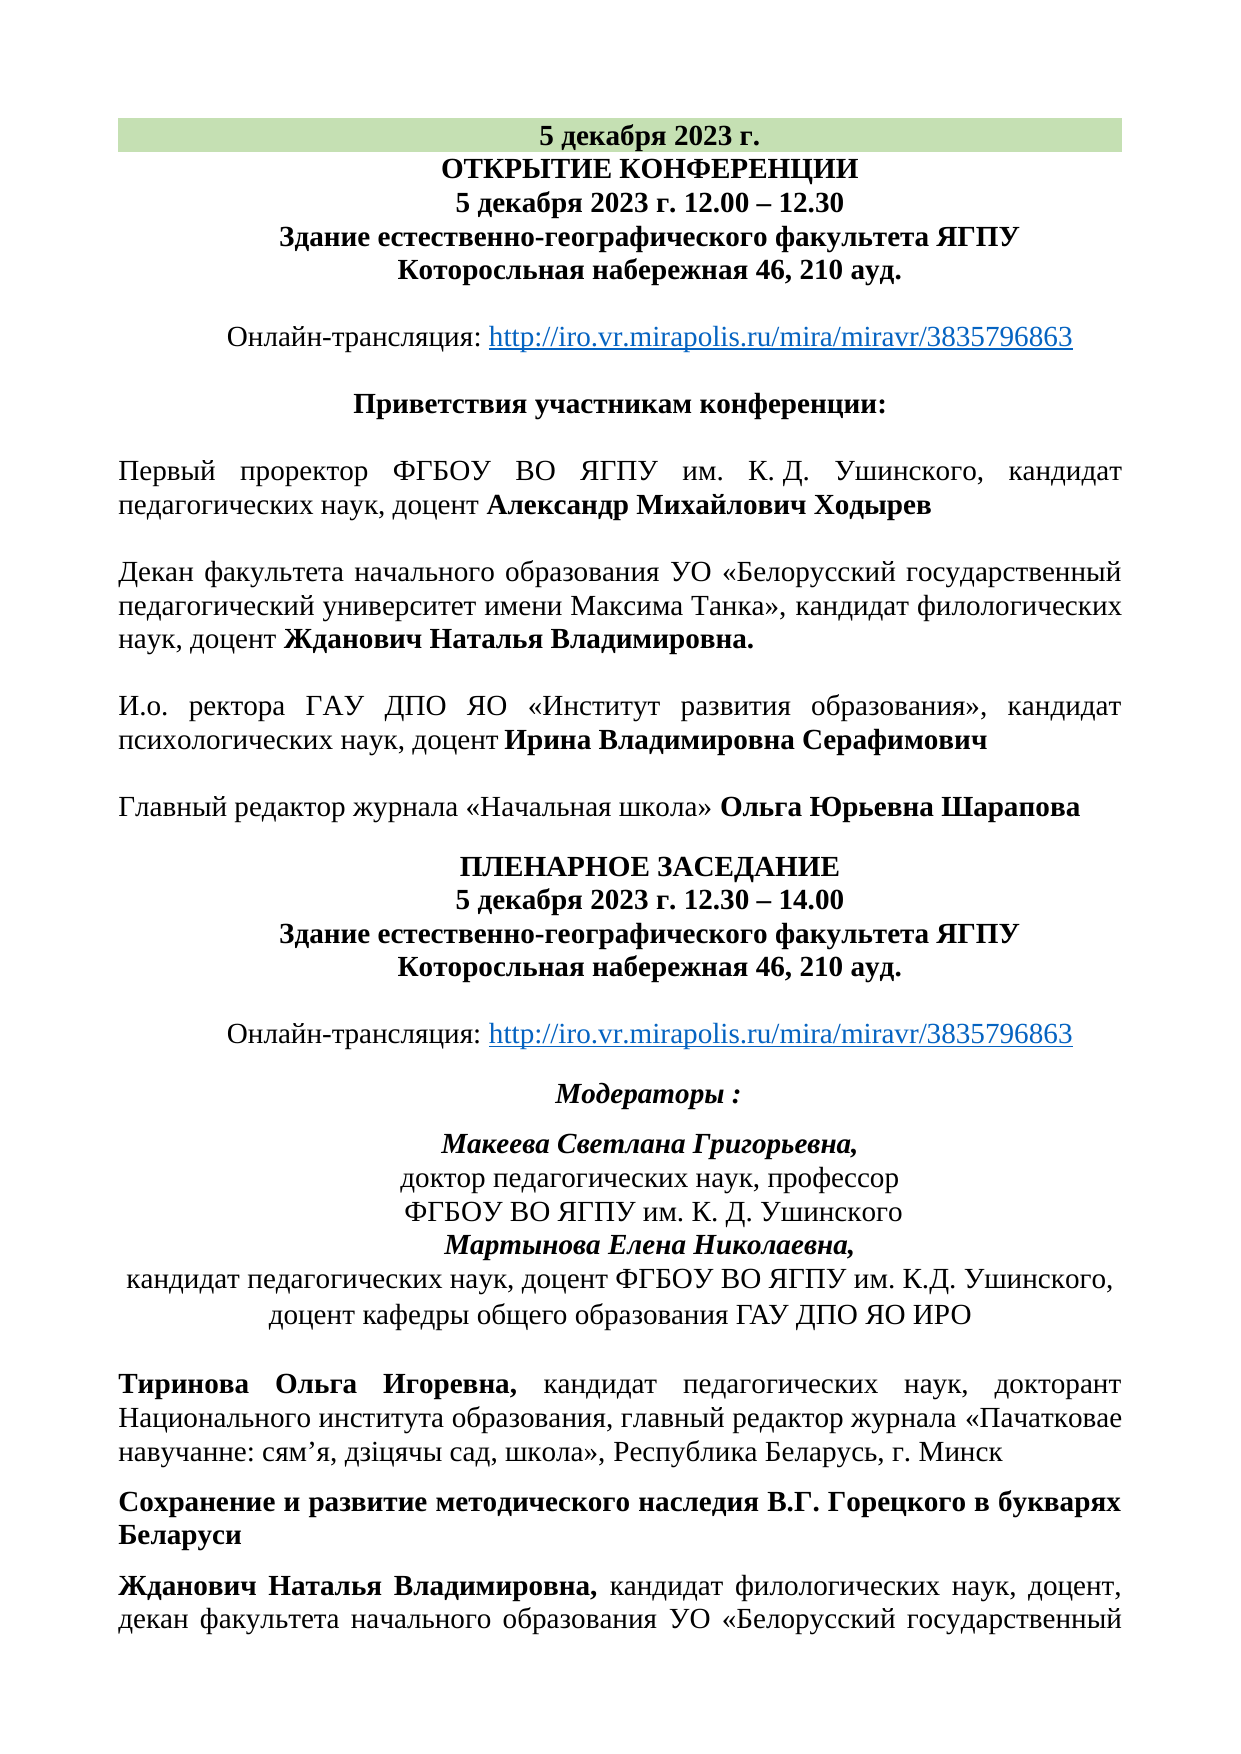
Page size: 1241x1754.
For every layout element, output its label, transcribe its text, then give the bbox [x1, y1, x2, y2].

text И.о. ректора ГАУ ДПО ЯО «Институт развития образования», кандидат психологических наук, доцент Ирина Владимировна Серафимович [118, 688, 1122, 755]
text 5 декабря 2023 г. [118, 118, 1122, 152]
text Главный редактор журнала «Начальная школа» Ольга Юрьевна Шарапова [118, 789, 1122, 822]
text Приветствия участникам конференции: [118, 386, 1122, 420]
text Модераторы : [118, 1076, 1122, 1110]
text Макеева Светлана Григорьевна, [118, 1127, 1122, 1160]
text Мартынова Елена Николаевна, [118, 1227, 1122, 1261]
text 5 декабря 2023 г. 12.30 – 14.00 [118, 882, 1122, 916]
text Тиринова Ольга Игоревна, кандидат педагогических наук, докторант Национального института образования, главный редактор журнала «Пачатковае навучанне: сям’я, дзіцячы сад, школа», Республика Беларусь, г. Минск [118, 1367, 1122, 1467]
text ПЛЕНАРНОЕ ЗАСЕДАНИЕ [118, 849, 1122, 882]
text Которосльная набережная 46, 210 ауд. [118, 252, 1122, 286]
text Здание естественно-географического факультета ЯГПУ [118, 219, 1122, 252]
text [118, 1568, 1122, 1635]
text Которосльная набережная 46, 210 ауд. [118, 949, 1122, 983]
text Онлайн-трансляция: http://iro.vr.mirapolis.ru/mira/miravr/3835796863 [118, 1017, 1122, 1050]
text кандидат педагогических наук, доцент ФГБОУ ВО ЯГПУ им. К.Д. Ушинского, доцент кафедры общего образования ГАУ ДПО ЯО ИРО [118, 1261, 1122, 1331]
text Сохранение и развитие методического наследия В.Г. Горецкого в букварях Беларуси [118, 1484, 1122, 1551]
text 5 декабря 2023 г. 12.00 – 12.30 [118, 185, 1122, 219]
text ОТКРЫТИЕ КОНФЕРЕНЦИИ [118, 152, 1122, 185]
text Первый проректор ФГБОУ ВО ЯГПУ им. К. Д. Ушинского, кандидат педагогических наук, доцент Александр Михайлович Ходырев [118, 453, 1122, 521]
text ФГБОУ ВО ЯГПУ им. К. Д. Ушинского [118, 1194, 1122, 1227]
text Онлайн-трансляция: http://iro.vr.mirapolis.ru/mira/miravr/3835796863 [118, 319, 1122, 353]
text Здание естественно-географического факультета ЯГПУ [118, 916, 1122, 949]
text Декан факультета начального образования УО «Белорусский государственный педагогический университет имени Максима Танка», кандидат филологических наук, доцент Жданович Наталья Владимировна. [118, 554, 1122, 655]
text доктор педагогических наук, профессор [118, 1160, 1122, 1194]
